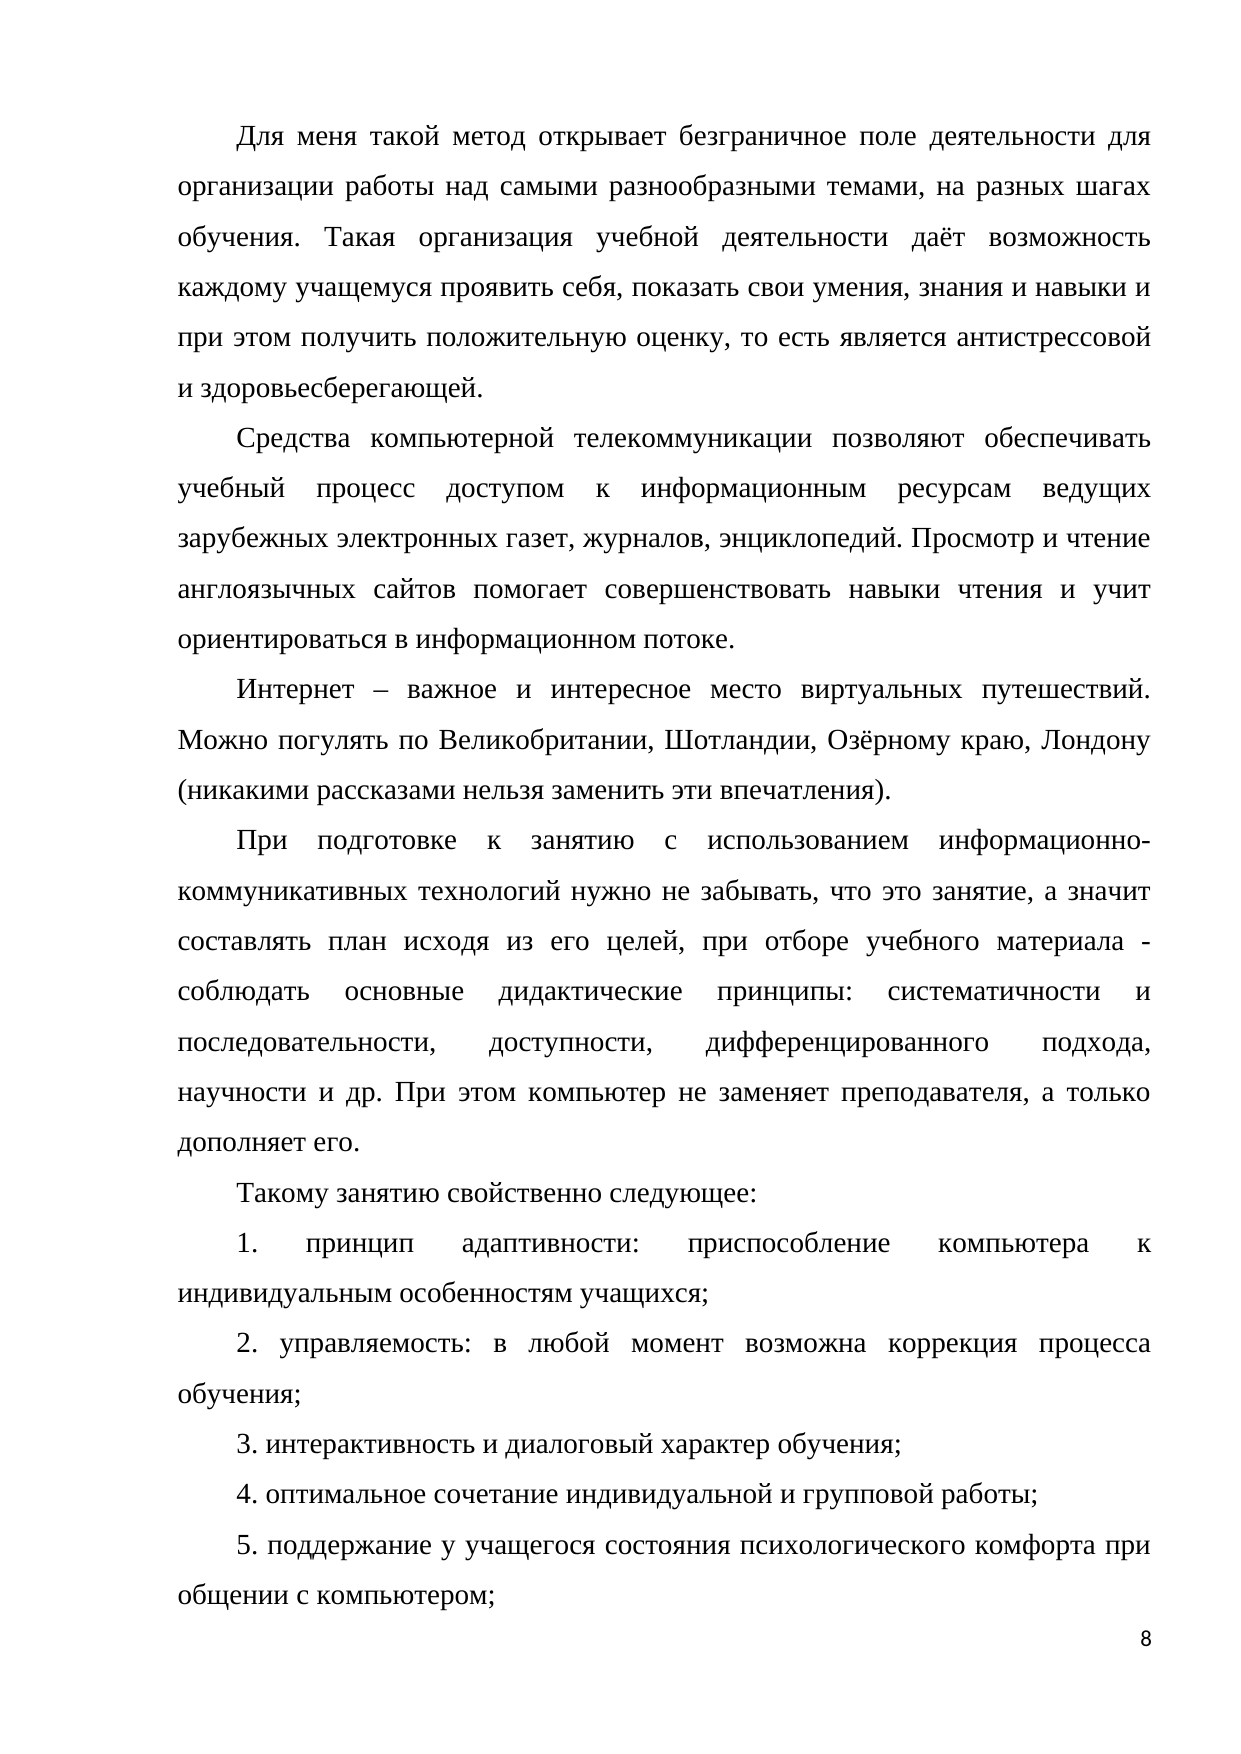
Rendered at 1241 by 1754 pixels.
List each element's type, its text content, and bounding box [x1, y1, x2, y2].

text Интернет – важное и интересное место виртуальных путешествий. Можно погулять по Великобритании, Шотландии, Озёрному краю, Лондону (никакими рассказами нельзя заменить эти впечатления). [177, 672, 1152, 806]
text При подготовке к занятию с использованием информационно-коммуникативных технологий нужно не забывать, что это занятие, а значит составлять план исходя из его целей, при отборе учебного материала - соблюдать основные дидактические принципы: систематичности и последовательности, доступности, дифференцированного подхода, научности и др. При этом компьютер не заменяет преподавателя, а только дополняет его. [177, 822, 1152, 1158]
text Средства компьютерной телекоммуникации позволяют обеспечивать учебный процесс доступом к информационным ресурсам ведущих зарубежных электронных газет, журналов, энциклопедий. Просмотр и чтение англоязычных сайтов помогает совершенствовать навыки чтения и учит ориентироваться в информационном потоке. [177, 420, 1152, 655]
text Такому занятию свойственно следующее: [177, 1175, 1152, 1208]
text Для меня такой метод открывает безграничное поле деятельности для организации работы над самыми разнообразными темами, на разных шагах обучения. Такая организация учебной деятельности даёт возможность каждому учащемуся проявить себя, показать свои умения, знания и навыки и при этом получить положительную оценку, то есть является антистрессовой и здоровьесберегающей. [177, 118, 1152, 403]
text 1. принцип адаптивности: приспособление компьютера к индивидуальным особенностям учащихся; [177, 1225, 1152, 1309]
text 3. интерактивность и диалоговый характер обучения; [177, 1426, 1152, 1460]
text 2. управляемость: в любой момент возможна коррекция процесса обучения; [177, 1326, 1152, 1409]
text 5. поддержание у учащегося состояния психологического комфорта при общении с компьютером; [177, 1527, 1152, 1611]
text 4. оптимальное сочетание индивидуальной и групповой работы; [177, 1477, 1152, 1510]
